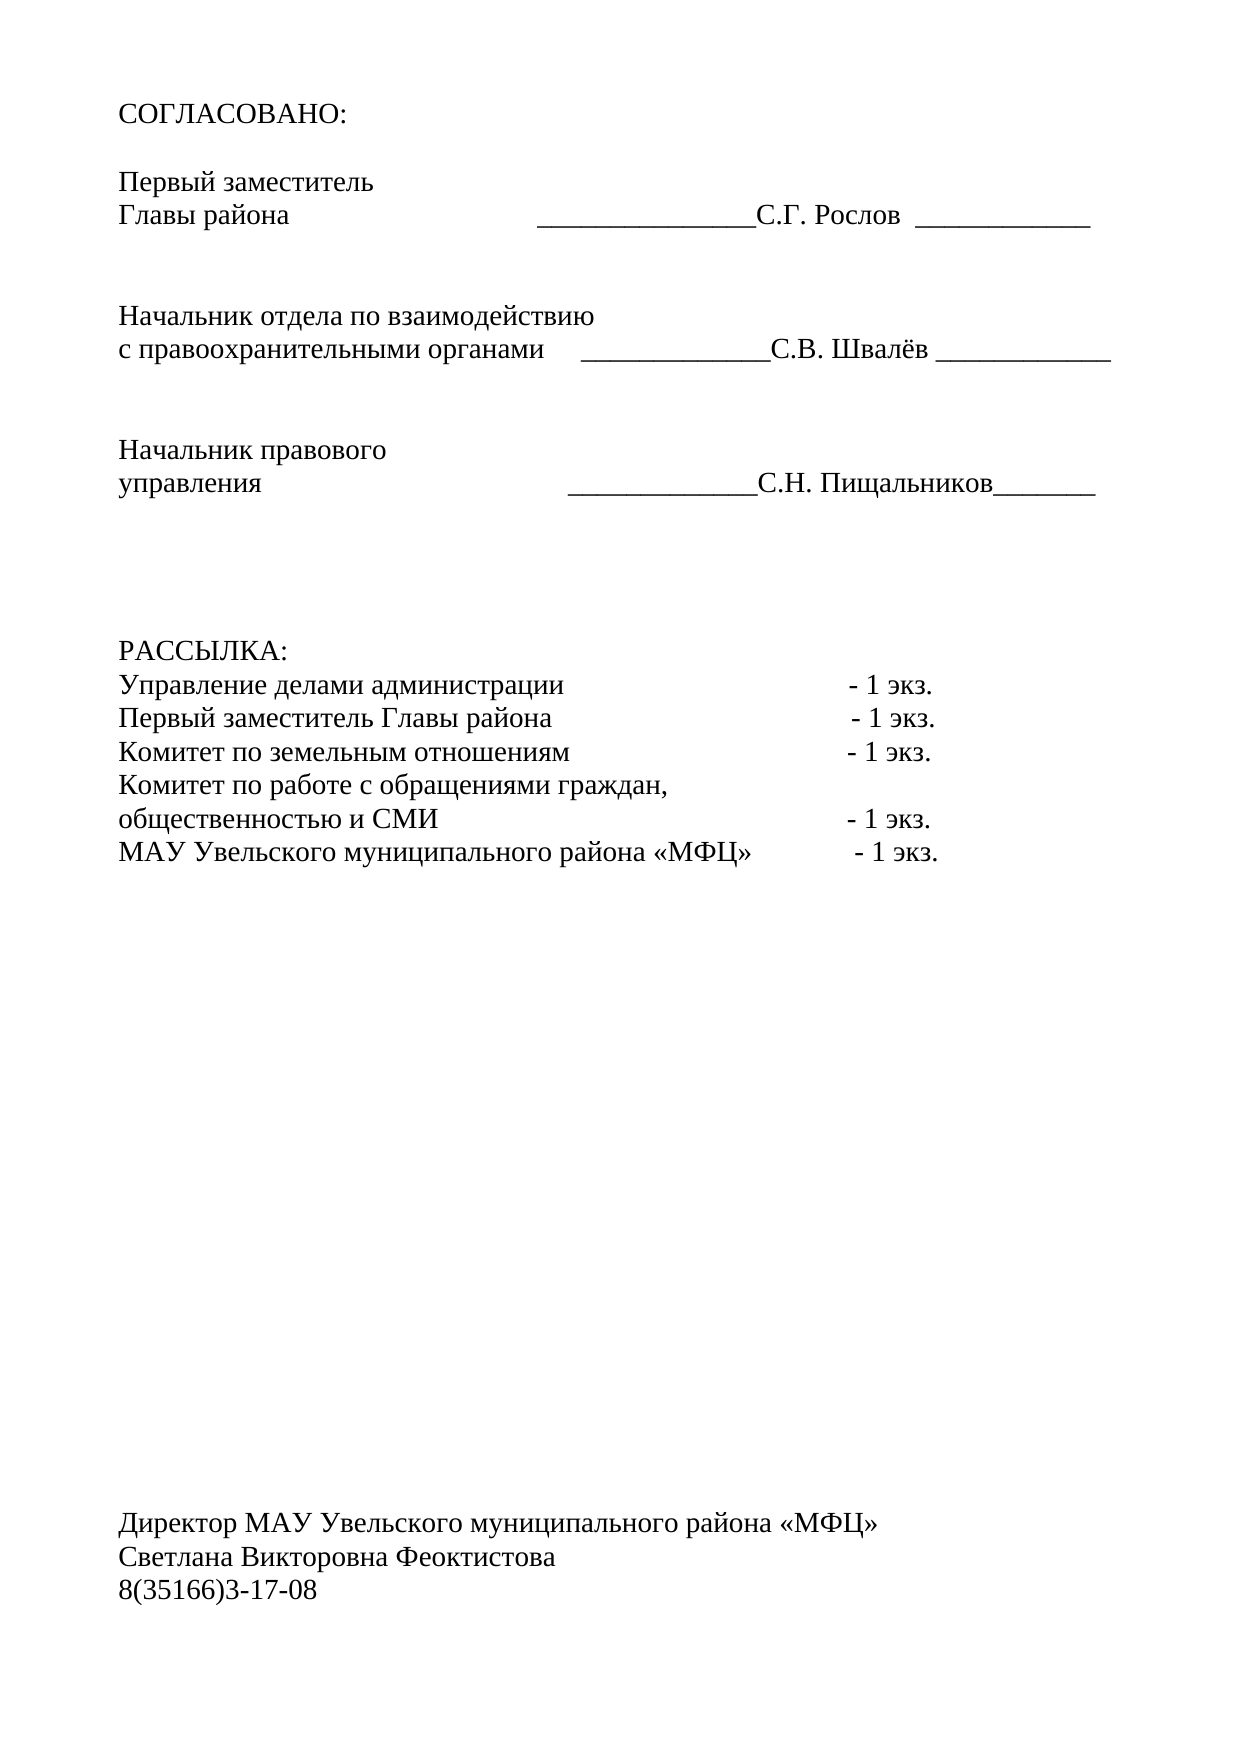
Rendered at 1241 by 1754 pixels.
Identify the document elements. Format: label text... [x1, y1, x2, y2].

text Первый заместитель [118, 164, 1167, 197]
text Комитет по работе с обращениями граждан, [118, 767, 1167, 801]
text Начальник отдела по взаимодействию [118, 298, 1167, 331]
text с правоохранительными органами _____________С.В. Швалёв ____________ [118, 331, 1167, 365]
text 8(35166)3-17-08 [118, 1572, 1167, 1606]
text управления _____________С.Н. Пищальников_______ [118, 466, 1167, 499]
text Управление делами администрации - 1 экз. [118, 667, 1167, 700]
text Директор МАУ Увельского муниципального района «МФЦ» [118, 1505, 1167, 1539]
text Первый заместитель Главы района - 1 экз. [118, 700, 1167, 734]
text МАУ Увельского муниципального района «МФЦ» - 1 экз. [118, 834, 1167, 868]
text СОГЛАСОВАНО: [118, 97, 1167, 130]
text Начальник правового [118, 432, 1167, 466]
text РАССЫЛКА: [118, 633, 1167, 667]
text Светлана Викторовна Феоктистова [118, 1539, 1167, 1572]
text Комитет по земельным отношениям - 1 экз. [118, 734, 1167, 767]
text Главы района _______________С.Г. Рослов ____________ [118, 197, 1167, 231]
text общественностью и СМИ - 1 экз. [118, 801, 1167, 834]
